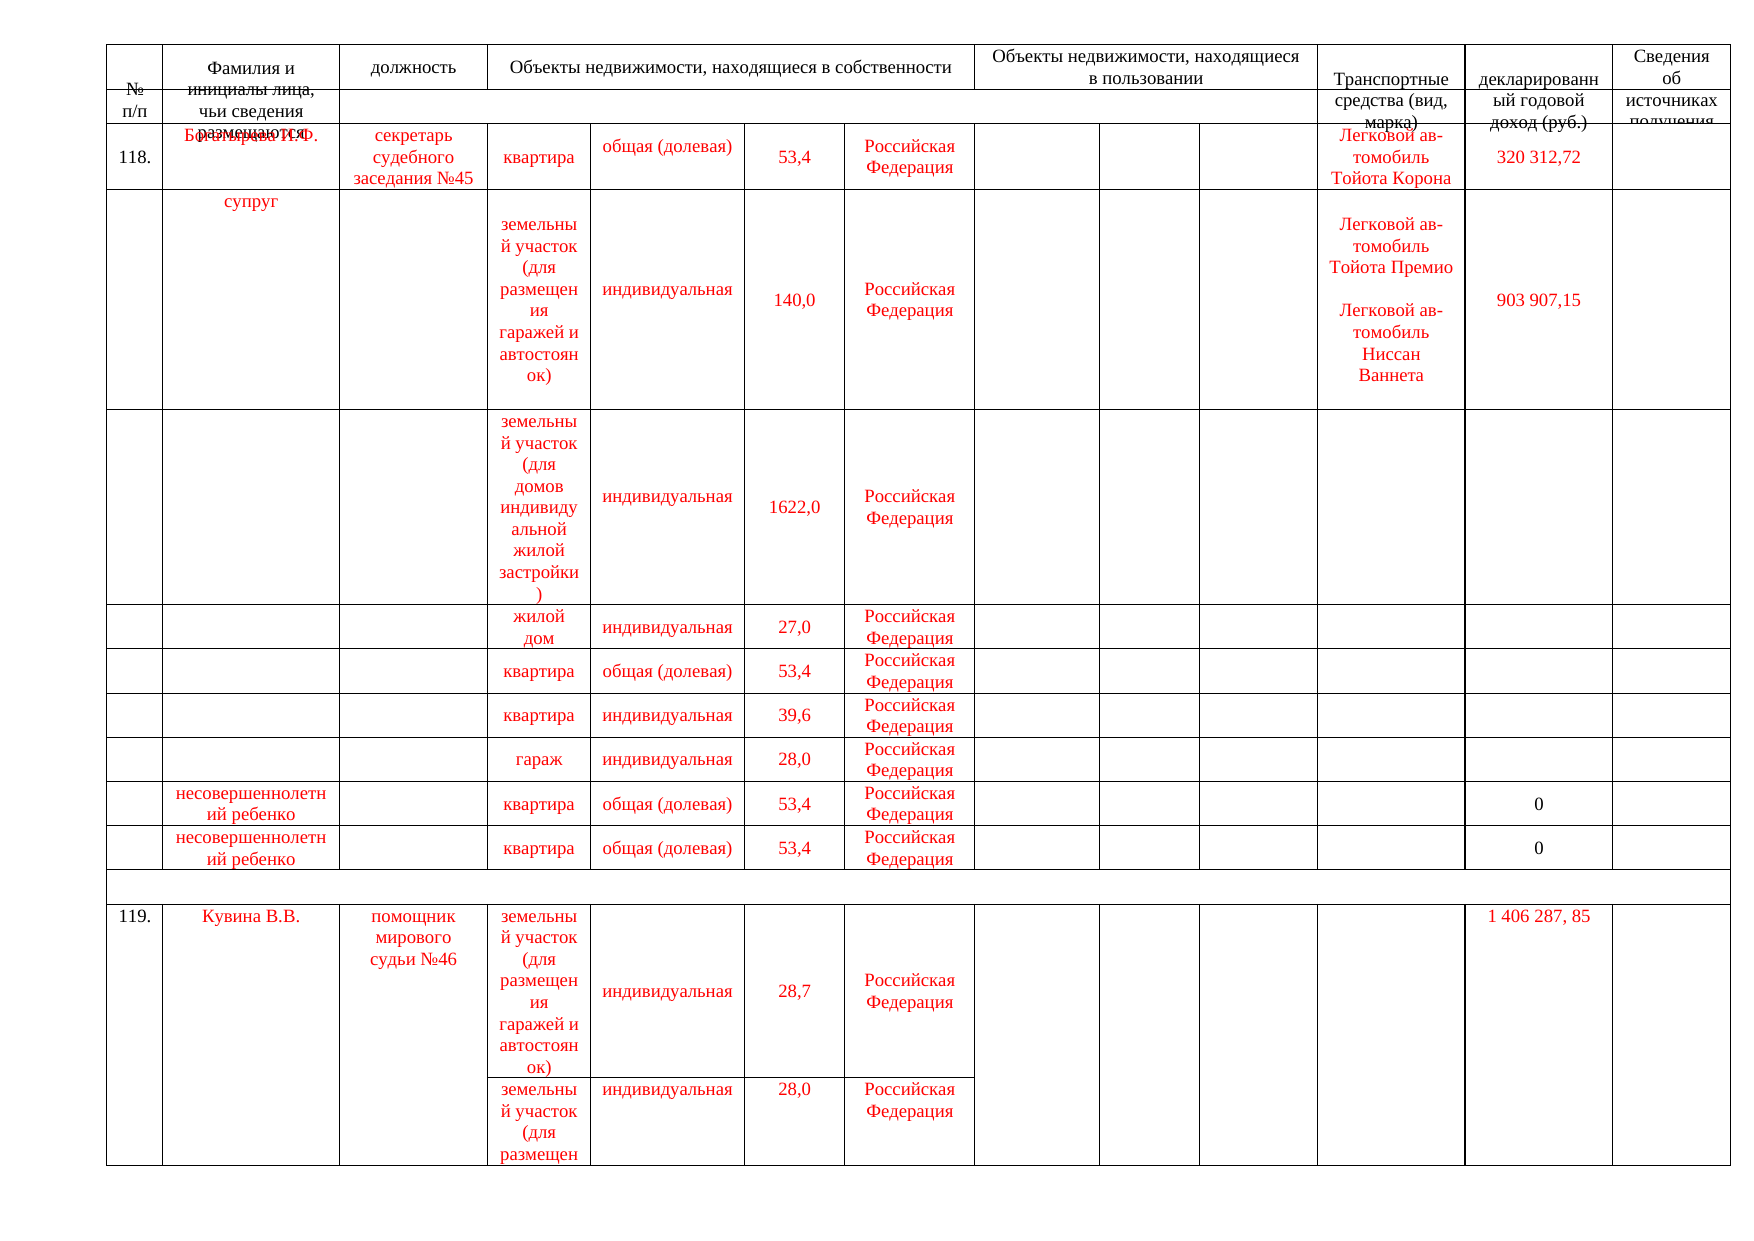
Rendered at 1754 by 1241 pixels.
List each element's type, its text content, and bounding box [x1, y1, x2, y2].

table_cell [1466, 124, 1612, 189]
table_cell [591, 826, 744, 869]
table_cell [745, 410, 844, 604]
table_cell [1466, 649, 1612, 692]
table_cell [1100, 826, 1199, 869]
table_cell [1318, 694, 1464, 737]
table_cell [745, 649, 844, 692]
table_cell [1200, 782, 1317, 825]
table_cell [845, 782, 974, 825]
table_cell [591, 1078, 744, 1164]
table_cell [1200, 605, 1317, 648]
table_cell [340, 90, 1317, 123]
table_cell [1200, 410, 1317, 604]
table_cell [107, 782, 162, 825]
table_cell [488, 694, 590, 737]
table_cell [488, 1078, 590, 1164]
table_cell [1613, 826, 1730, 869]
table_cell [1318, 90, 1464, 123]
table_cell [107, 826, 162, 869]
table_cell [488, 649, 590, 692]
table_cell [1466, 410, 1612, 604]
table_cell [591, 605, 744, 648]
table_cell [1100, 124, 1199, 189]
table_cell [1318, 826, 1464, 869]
table_header Объекты недвижимости, находящиеся в пользовании [975, 45, 1317, 88]
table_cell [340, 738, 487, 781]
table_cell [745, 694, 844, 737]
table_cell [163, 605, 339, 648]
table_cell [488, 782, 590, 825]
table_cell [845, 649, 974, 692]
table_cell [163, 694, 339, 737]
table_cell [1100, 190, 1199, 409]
table_header декларированный годовой доход (руб.) [1466, 45, 1612, 89]
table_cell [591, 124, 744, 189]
table_header Фамилия и инициалы лица, чьи сведения размещаются [163, 45, 339, 89]
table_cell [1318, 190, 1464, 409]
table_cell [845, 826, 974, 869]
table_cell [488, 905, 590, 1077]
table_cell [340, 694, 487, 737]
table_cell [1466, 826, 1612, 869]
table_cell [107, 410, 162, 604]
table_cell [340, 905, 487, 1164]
table_header Объекты недвижимости, находящиеся в собственности [488, 45, 974, 88]
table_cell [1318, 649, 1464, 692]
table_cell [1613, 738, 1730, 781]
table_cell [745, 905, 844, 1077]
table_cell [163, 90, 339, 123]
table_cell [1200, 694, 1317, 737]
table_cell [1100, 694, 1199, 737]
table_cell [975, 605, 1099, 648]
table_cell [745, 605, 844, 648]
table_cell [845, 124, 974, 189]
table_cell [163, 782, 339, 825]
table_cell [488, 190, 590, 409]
table_header Транспортные средства (вид, марка) [1318, 45, 1464, 89]
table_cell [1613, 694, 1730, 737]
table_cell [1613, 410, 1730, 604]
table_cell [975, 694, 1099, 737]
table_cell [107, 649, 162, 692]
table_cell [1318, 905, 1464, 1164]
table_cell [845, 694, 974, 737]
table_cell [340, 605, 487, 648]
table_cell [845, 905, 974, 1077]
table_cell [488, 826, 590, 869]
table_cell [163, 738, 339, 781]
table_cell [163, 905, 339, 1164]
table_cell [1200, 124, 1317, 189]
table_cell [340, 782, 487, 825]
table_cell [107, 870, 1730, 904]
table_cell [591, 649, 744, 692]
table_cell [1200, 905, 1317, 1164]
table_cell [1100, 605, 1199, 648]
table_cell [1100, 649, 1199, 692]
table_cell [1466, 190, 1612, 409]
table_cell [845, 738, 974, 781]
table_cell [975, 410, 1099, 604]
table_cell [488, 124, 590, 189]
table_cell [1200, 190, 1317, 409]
table_header № п/п [107, 45, 162, 89]
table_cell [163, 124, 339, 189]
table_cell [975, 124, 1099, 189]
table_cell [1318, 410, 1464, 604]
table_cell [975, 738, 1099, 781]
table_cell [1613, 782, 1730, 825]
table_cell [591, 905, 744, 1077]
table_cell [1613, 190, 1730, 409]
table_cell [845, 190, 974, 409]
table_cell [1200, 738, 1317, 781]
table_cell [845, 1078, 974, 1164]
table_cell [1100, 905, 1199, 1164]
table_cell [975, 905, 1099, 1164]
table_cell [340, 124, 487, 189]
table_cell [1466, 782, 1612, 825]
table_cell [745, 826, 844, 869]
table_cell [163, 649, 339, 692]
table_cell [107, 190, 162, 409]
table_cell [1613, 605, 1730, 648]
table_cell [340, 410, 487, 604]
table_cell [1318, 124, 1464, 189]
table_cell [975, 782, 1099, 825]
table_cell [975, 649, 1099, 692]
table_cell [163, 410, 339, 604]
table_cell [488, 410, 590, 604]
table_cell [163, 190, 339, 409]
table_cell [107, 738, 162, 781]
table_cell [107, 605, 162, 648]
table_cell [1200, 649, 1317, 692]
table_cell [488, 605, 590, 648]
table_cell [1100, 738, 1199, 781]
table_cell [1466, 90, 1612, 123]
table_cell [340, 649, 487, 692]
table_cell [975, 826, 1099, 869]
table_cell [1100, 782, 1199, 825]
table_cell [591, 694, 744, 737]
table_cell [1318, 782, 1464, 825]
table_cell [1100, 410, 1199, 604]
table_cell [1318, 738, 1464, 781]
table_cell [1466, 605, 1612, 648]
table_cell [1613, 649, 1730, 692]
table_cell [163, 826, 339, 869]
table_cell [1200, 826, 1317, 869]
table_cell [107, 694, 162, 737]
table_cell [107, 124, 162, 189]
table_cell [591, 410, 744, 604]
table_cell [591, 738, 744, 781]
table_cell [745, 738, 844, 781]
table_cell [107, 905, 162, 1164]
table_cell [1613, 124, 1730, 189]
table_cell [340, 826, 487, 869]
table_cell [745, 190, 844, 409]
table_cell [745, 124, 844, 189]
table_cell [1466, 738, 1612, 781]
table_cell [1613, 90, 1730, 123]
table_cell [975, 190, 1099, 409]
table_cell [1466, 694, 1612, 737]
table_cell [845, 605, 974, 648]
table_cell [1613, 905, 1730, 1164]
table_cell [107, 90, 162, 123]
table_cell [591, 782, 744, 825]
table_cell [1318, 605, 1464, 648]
table_header должность [340, 45, 487, 88]
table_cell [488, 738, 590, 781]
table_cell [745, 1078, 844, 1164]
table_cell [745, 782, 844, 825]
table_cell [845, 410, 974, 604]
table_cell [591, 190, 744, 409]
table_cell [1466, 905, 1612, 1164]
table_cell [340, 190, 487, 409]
